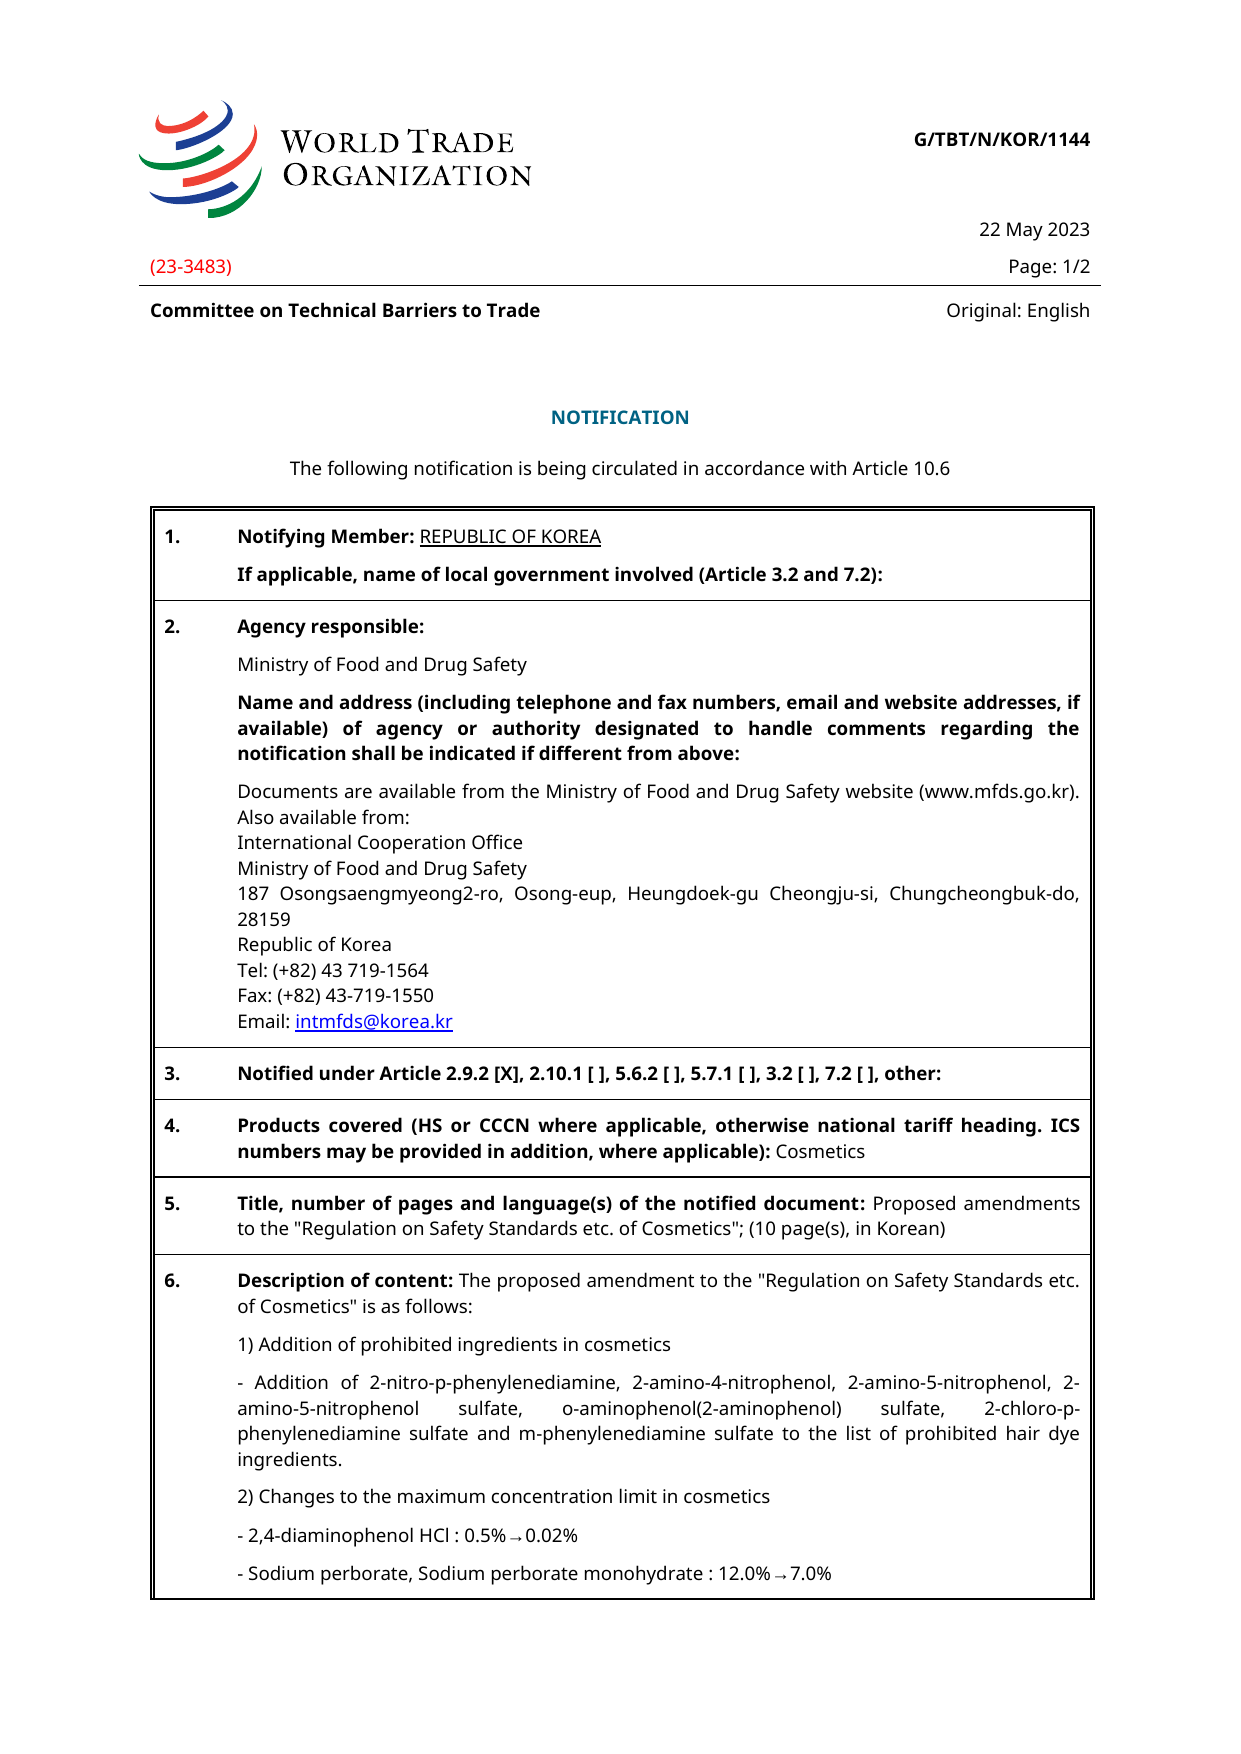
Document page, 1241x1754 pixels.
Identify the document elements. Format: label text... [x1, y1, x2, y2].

table_cell 5. [155, 1178, 225, 1254]
table_cell Agency responsible: Ministry of Food and Drug Safety Name and address (including telephone and fax numbers, email and website addresses, if available) of agency or authority designated to handle comments regarding the notification shall be indicated if different from above: Documents are available from the Ministry of Food and Drug Safety website (www.mfds.go.kr). Also available from: International Cooperation Office Ministry of Food and Drug Safety 187 Osongsaengmyeong2-ro, Osong-eup, Heungdoek-gu Cheongju-si, Chungcheongbuk-do, 28159 Republic of Korea Tel: (+82) 43 719-1564 Fax: (+82) 43-719-1550 Email: intmfds@korea.kr [225, 601, 1090, 1046]
text The following notification is being circulated in accordance with Article 10.6 [150, 455, 1090, 481]
table_cell 3. [155, 1048, 225, 1098]
table_cell Title, number of pages and language(s) of the notified document: Proposed amendments to the "Regulation on Safety Standards etc. of Cosmetics"; (10 page(s), in Korean) [225, 1178, 1090, 1254]
table_cell Description of content: The proposed amendment to the "Regulation on Safety Standards etc. of Cosmetics" is as follows: 1) Addition of prohibited ingredients in cosmetics - Addition of 2-nitro-p-phenylenediamine, 2-amino-4-nitrophenol, 2-amino-5-nitrophenol, 2-amino-5-nitrophenol sulfate, o-aminophenol(2-aminophenol) sulfate, 2-chloro-p-phenylenediamine sulfate and m-phenylenediamine sulfate to the list of prohibited hair dye ingredients. 2) Changes to the maximum concentration limit in cosmetics - 2,4-diaminophenol HCl : 0.5%→0.02% - Sodium perborate, Sodium perborate monohydrate : 12.0%→7.0% [225, 1255, 1090, 1598]
table_header Notifying Member: REPUBLIC OF KOREA If applicable, name of local government involved (Article 3.2 and 7.2): [225, 511, 1090, 599]
table_cell Products covered (HS or CCCN where applicable, otherwise national tariff heading. ICS numbers may be provided in addition, where applicable): Cosmetics [225, 1100, 1090, 1176]
table_cell 4. [155, 1100, 225, 1176]
table_header 1. [155, 511, 225, 599]
table_cell 2. [155, 601, 225, 1046]
table_cell 6. [155, 1255, 225, 1598]
title NOTIFICATION [150, 405, 1090, 430]
table_cell Notified under Article 2.9.2 [X], 2.10.1 [ ], 5.6.2 [ ], 5.7.1 [ ], 3.2 [ ], 7.2 [ ], other: [225, 1048, 1090, 1098]
